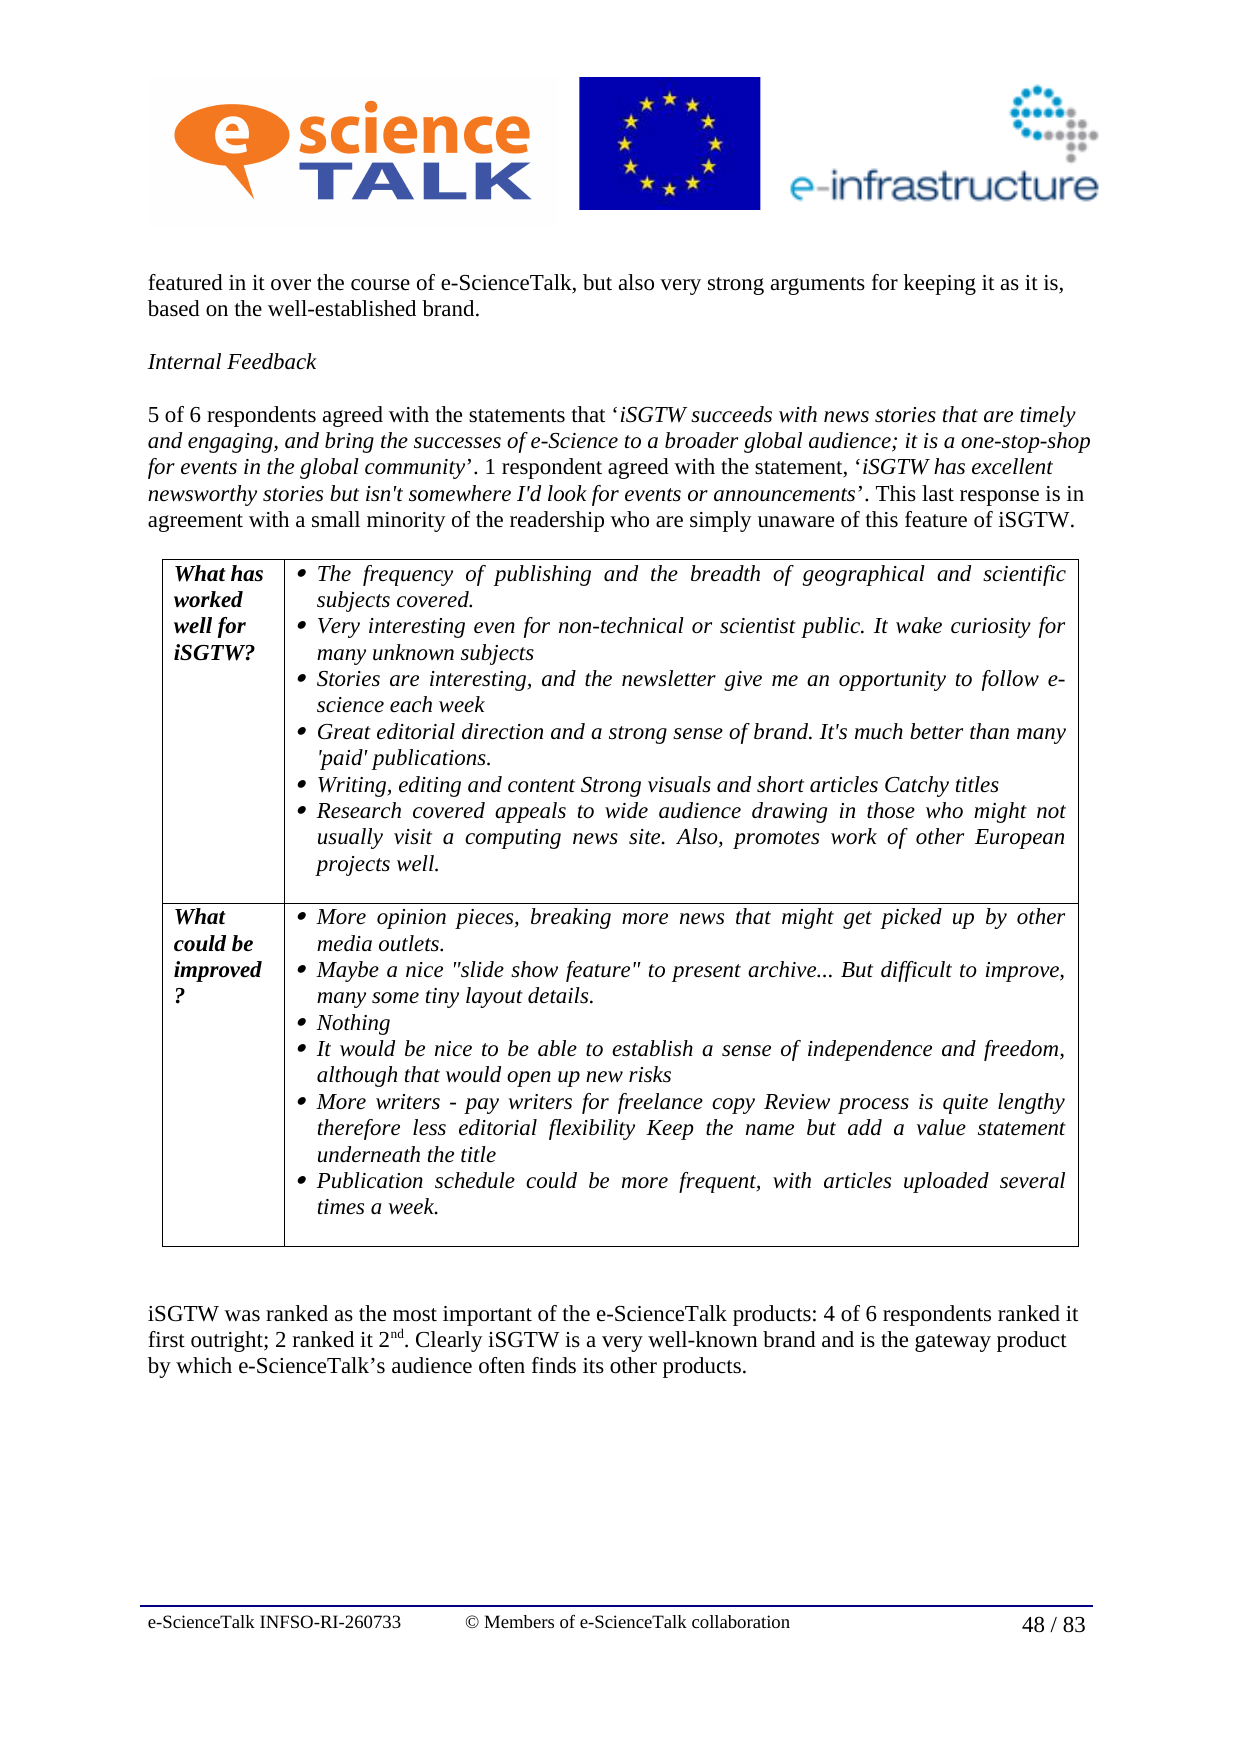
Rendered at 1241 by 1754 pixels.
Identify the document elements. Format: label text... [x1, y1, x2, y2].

picture [147, 77, 559, 226]
table_header The frequency of publishing and the breadth of geographical and scientific subjects covered. Very interesting even for non-technical or scientist public. It wake curiosity for many unknown subjects Stories are interesting, and the newsletter give me an opportunity to follow e-science each week Great editorial direction and a strong sense of brand. It's much better than many 'paid' publications. Writing, editing and content Strong visuals and short articles Catchy titles Research covered appeals to wide audience drawing in those who might not usually visit a computing news site. Also, promotes work of other European projects well. [285, 560, 1078, 902]
table_header What has worked well for iSGTW? [163, 560, 284, 902]
text 5 of 6 respondents agreed with the statements that ‘iSGTW succeeds with news stories that are timely and engaging, and bring the successes of e-Science to a broader global audience; it is a one-stop-shop for events in the global community’. 1 respondent agreed with the statement, ‘iSGTW has excellent newsworthy stories but isn't somewhere I'd look for events or announcements’. This last response is in agreement with a small minority of the readership who are simply unaware of this feature of iSGTW. [148, 401, 1092, 532]
table_cell More opinion pieces, breaking more news that might get picked up by other media outlets. Maybe a nice "slide show feature" to present archive... But difficult to improve, many some tiny layout details. Nothing It would be nice to be able to establish a sense of independence and freedom, although that would open up new risks More writers - pay writers for freelance copy Review process is quite lengthy therefore less editorial flexibility Keep the name but add a value statement underneath the title Publication schedule could be more frequent, with articles uploaded several times a week. [285, 904, 1078, 1246]
table_cell What could be improved? [163, 904, 284, 1246]
picture [783, 77, 1107, 210]
text Internal Feedback [148, 348, 1092, 374]
text iSGTW was ranked as the most important of the e-ScienceTalk products: 4 of 6 respondents ranked it first outright; 2 ranked it 2nd. Clearly iSGTW is a very well-known brand and is the gateway product by which e-ScienceTalk’s audience often finds its other products. [148, 1300, 1092, 1379]
picture [579, 77, 761, 210]
